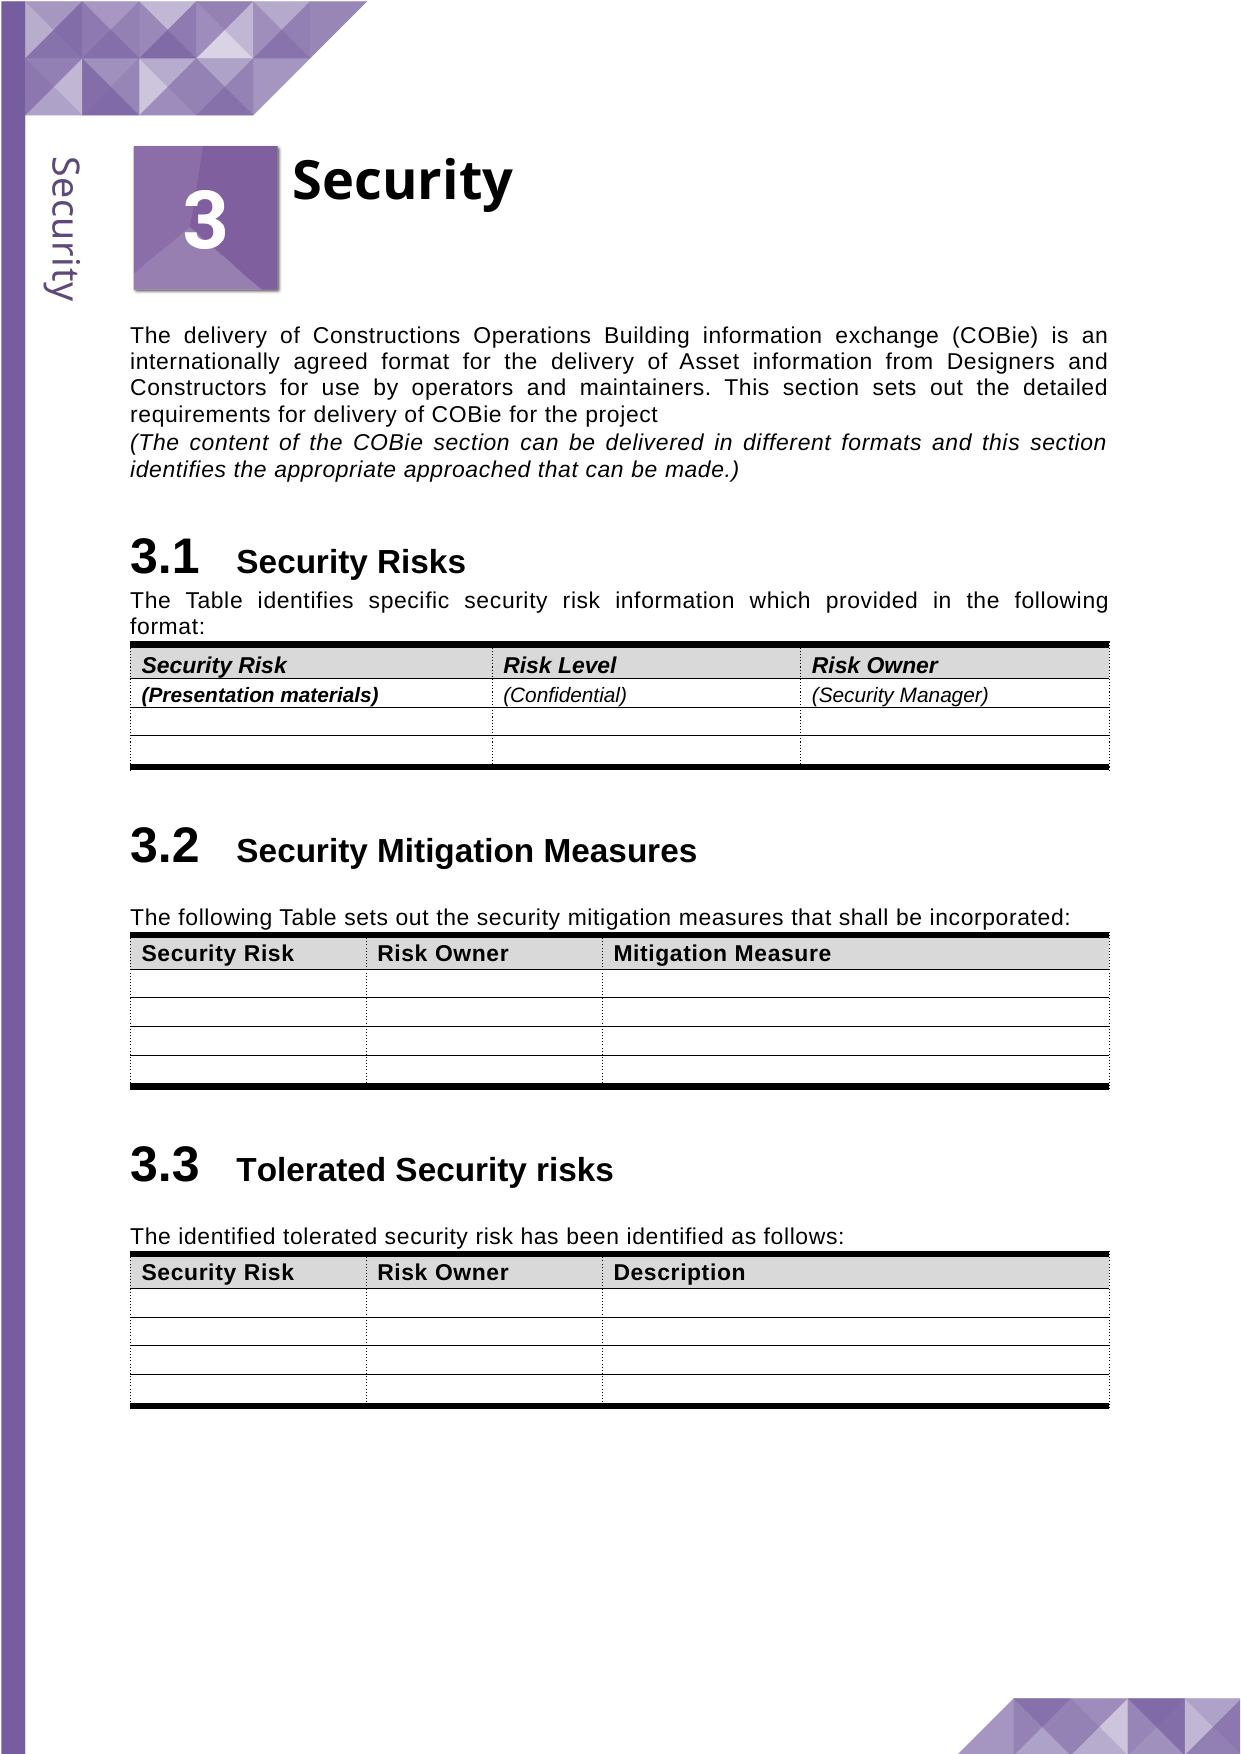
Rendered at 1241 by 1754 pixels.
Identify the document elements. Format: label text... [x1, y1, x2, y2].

picture [1, 1, 1241, 1754]
table_cell [130, 1375, 366, 1402]
table_cell [130, 1056, 366, 1083]
table_cell [130, 998, 366, 1026]
table_header Security Risk [130, 1257, 366, 1288]
table_cell [366, 998, 602, 1026]
table_cell [366, 1056, 602, 1083]
text The identified tolerated security risk has been identified as follows: [130, 1223, 1110, 1249]
subtitle Security Mitigation Measures [130, 815, 1110, 873]
table_cell [602, 1027, 1109, 1054]
table_header Security Risk [130, 648, 492, 678]
table_cell [366, 1375, 602, 1402]
table_header Risk Owner [366, 938, 602, 969]
table_cell [130, 736, 492, 764]
text (The content of the COBie section can be delivered in different formats and this section identifies the appropriate approached that can be made.) [130, 429, 1110, 482]
table_cell (Security Manager) [800, 679, 1109, 707]
table_cell [130, 1027, 366, 1054]
table_cell [366, 1346, 602, 1374]
table_cell [602, 1375, 1109, 1402]
table_cell [366, 1318, 602, 1345]
text The delivery of Constructions Operations Building information exchange (COBie) is an internationally agreed format for the delivery of Asset information from Designers and Constructors for use by operators and maintainers. This section sets out the detailed requirements for delivery of COBie for the project [130, 322, 1110, 427]
table_cell [800, 736, 1109, 764]
table_cell [366, 1027, 602, 1054]
table_cell [130, 708, 492, 735]
table_cell [602, 1056, 1109, 1083]
table_cell [130, 970, 366, 997]
table_header Security Risk [130, 938, 366, 969]
subtitle Tolerated Security risks [130, 1134, 1110, 1192]
table_cell [602, 1318, 1109, 1345]
text The following Table sets out the security mitigation measures that shall be incorporated: [130, 903, 1110, 930]
table_cell [800, 708, 1109, 735]
table_cell [366, 970, 602, 997]
table_cell [130, 1289, 366, 1316]
table_cell [130, 1318, 366, 1345]
table_header Description [602, 1257, 1109, 1288]
subtitle Security [284, 142, 1110, 216]
table_header Risk Owner [800, 648, 1109, 678]
table_cell [602, 1289, 1109, 1316]
subtitle Security Risks [130, 527, 1110, 584]
table_cell [602, 1346, 1109, 1374]
table_header Mitigation Measure [602, 938, 1109, 969]
table_cell [602, 970, 1109, 997]
table_cell [602, 998, 1109, 1026]
table_cell (Confidential) [492, 679, 800, 707]
table_cell [366, 1289, 602, 1316]
table_cell [492, 708, 800, 735]
table_header Risk Owner [366, 1257, 602, 1288]
table_cell [492, 736, 800, 764]
table_cell [130, 1346, 366, 1374]
table_cell (Presentation materials) [130, 679, 492, 707]
text The Table identifies specific security risk information which provided in the following format: [130, 587, 1110, 639]
table_header Risk Level [492, 648, 800, 678]
